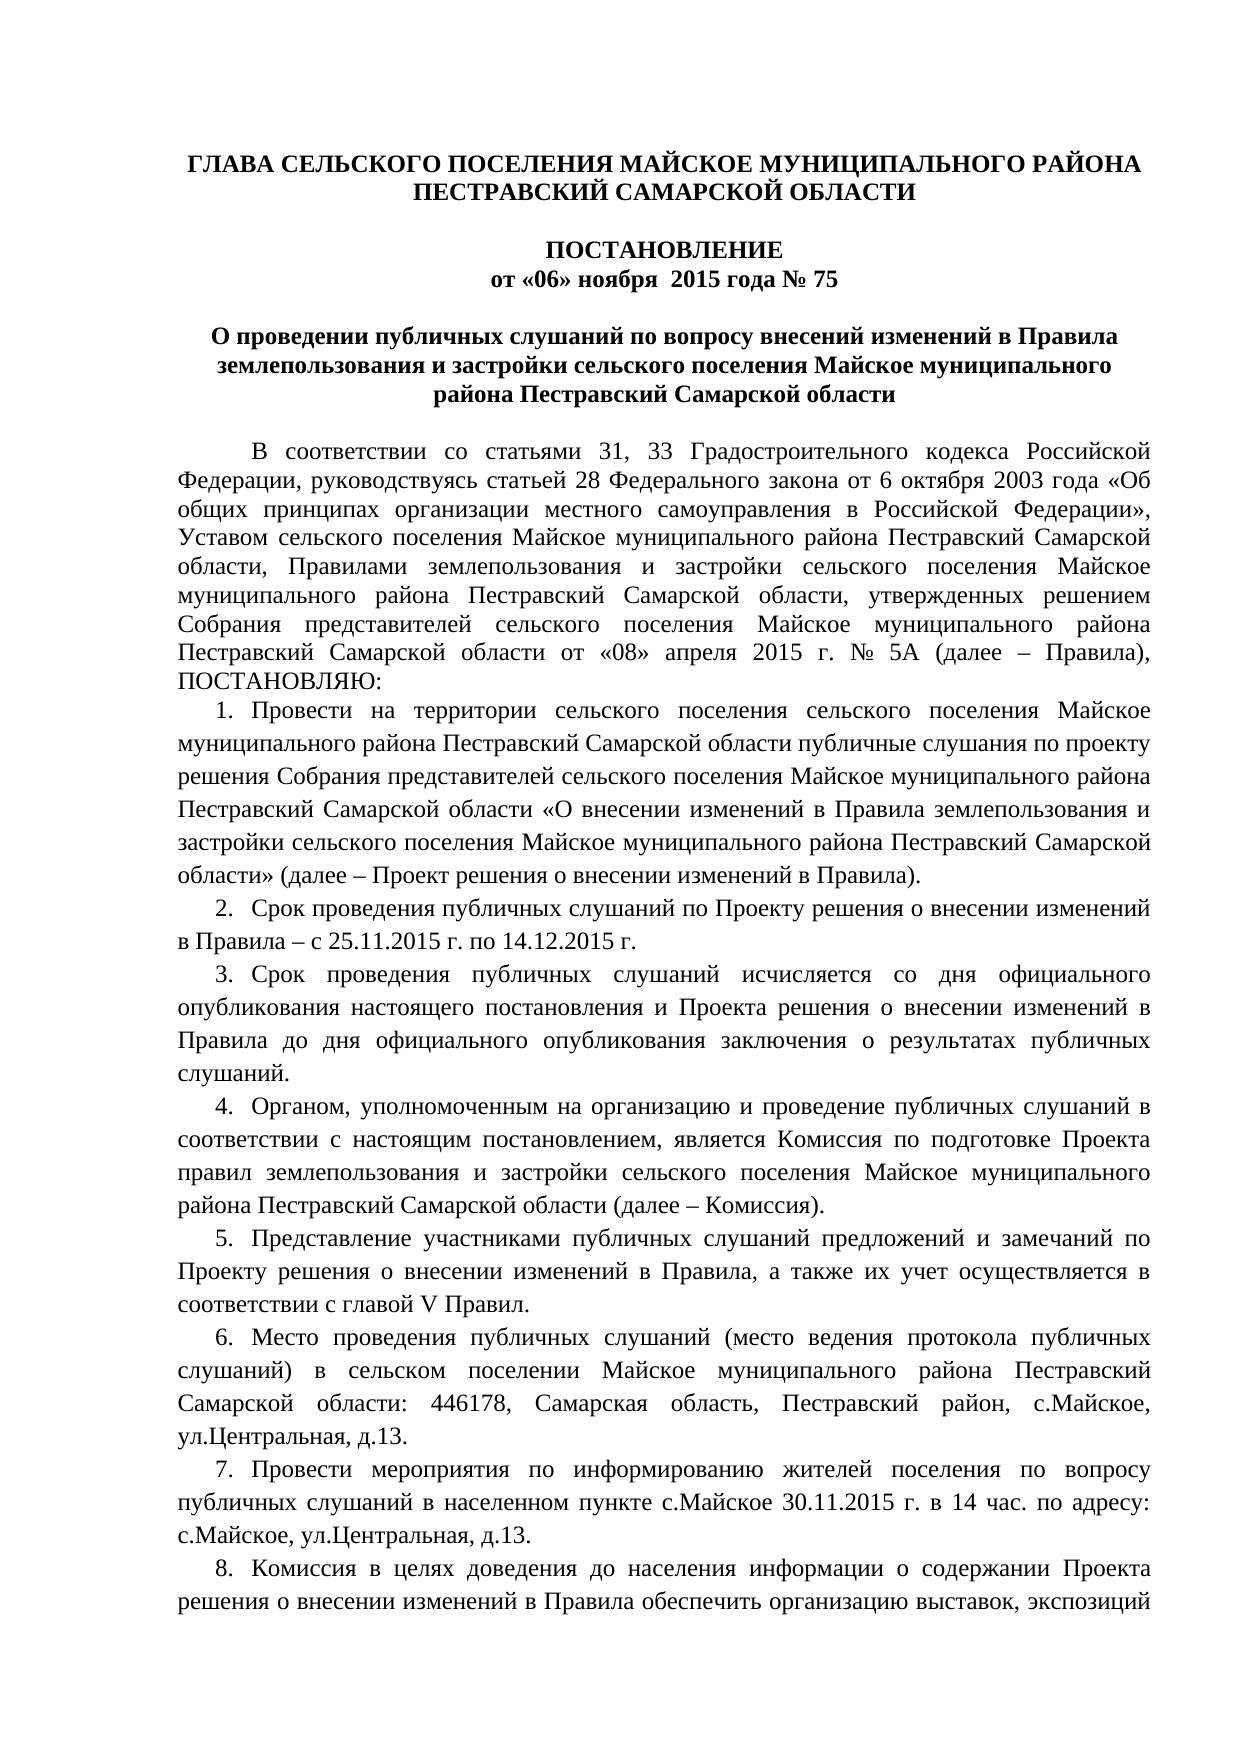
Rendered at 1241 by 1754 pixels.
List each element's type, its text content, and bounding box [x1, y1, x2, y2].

text В соответствии со статьями 31, 33 Градостроительного кодекса Российской Федерации, руководствуясь статьей 28 Федерального закона от 6 октября 2003 года «Об общих принципах организации местного самоуправления в Российской Федерации», Уставом сельского поселения Майское муниципального района Пестравский Самарской области, Правилами землепользования и застройки сельского поселения Майское муниципального района Пестравский Самарской области, утвержденных решением Собрания представителей сельского поселения Майское муниципального района Пестравский Самарской области от «08» апреля 2015 г. № 5А (далее – Правила), ПОСТАНОВЛЯЮ: [177, 436, 1152, 695]
list Органом, уполномоченным на организацию и проведение публичных слушаний в соответствии с настоящим постановлением, является Комиссия по подготовке Проекта правил землепользования и застройки сельского поселения Майское муниципального района Пестравский Самарской области (далее – Комиссия). [177, 1091, 1152, 1219]
list Представление участниками публичных слушаний предложений и замечаний по Проекту решения о внесении изменений в Правила, а также их учет осуществляется в соответствии с главой V Правил. [177, 1223, 1152, 1318]
list Провести мероприятия по информированию жителей поселения по вопросу публичных слушаний в населенном пункте с.Майское 30.11.2015 г. в 14 час. по адресу: с.Майское, ул.Центральная, д.13. [177, 1454, 1152, 1549]
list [177, 1553, 1152, 1615]
list Провести на территории сельского поселения сельского поселения Майское муниципального района Пестравский Самарской области публичные слушания по проекту решения Собрания представителей сельского поселения Майское муниципального района Пестравский Самарской области «О внесении изменений в Правила землепользования и застройки сельского поселения Майское муниципального района Пестравский Самарской области» (далее – Проект решения о внесении изменений в Правила). [177, 695, 1152, 889]
list Срок проведения публичных слушаний по Проекту решения о внесении изменений в Правила – с 25.11.2015 г. по 14.12.2015 г. [177, 893, 1152, 955]
text О проведении публичных слушаний по вопросу внесений изменений в Правила землепользования и застройки сельского поселения Майское муниципального района Пестравский Самарской области [177, 321, 1152, 407]
text ГЛАВА СЕЛЬСКОГО ПОСЕЛЕНИЯ МАЙСКОЕ МУНИЦИПАЛЬНОГО РАЙОНА ПЕСТРАВСКИЙ САМАРСКОЙ ОБЛАСТИ [177, 149, 1152, 206]
list Место проведения публичных слушаний (место ведения протокола публичных слушаний) в сельском поселении Майское муниципального района Пестравский Самарской области: 446178, Самарская область, Пестравский район, с.Майское, ул.Центральная, д.13. [177, 1322, 1152, 1450]
list Срок проведения публичных слушаний исчисляется со дня официального опубликования настоящего постановления и Проекта решения о внесении изменений в Правила до дня официального опубликования заключения о результатах публичных слушаний. [177, 959, 1152, 1087]
text от «06» ноября 2015 года № 75 [177, 264, 1152, 292]
text ПОСТАНОВЛЕНИЕ [177, 235, 1152, 264]
